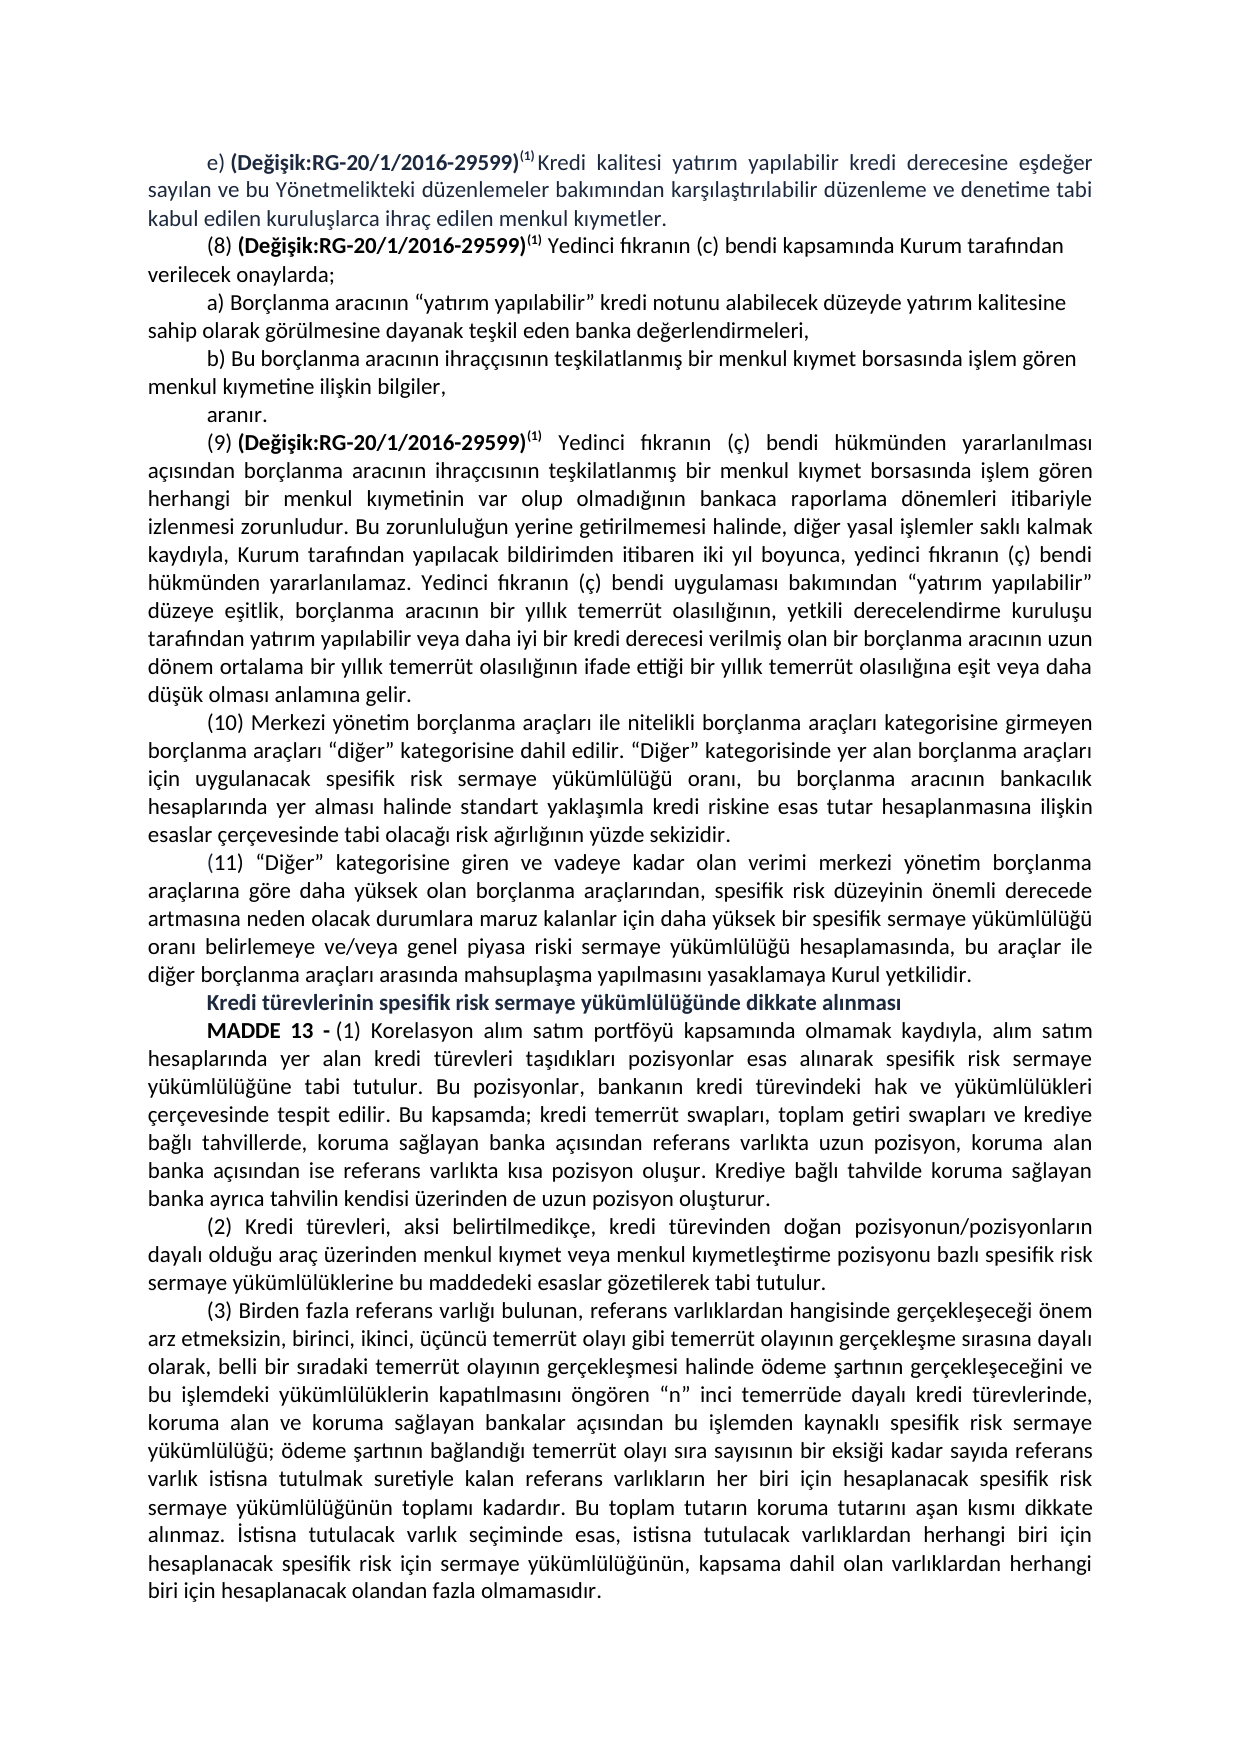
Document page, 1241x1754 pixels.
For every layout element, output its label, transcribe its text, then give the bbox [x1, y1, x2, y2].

text b) Bu borçlanma aracının ihraççısının teşkilatlanmış bir menkul kıymet borsasında işlem gören menkul kıymetine ilişkin bilgiler, [148, 344, 1093, 400]
text MADDE 13 - (1) Korelasyon alım satım portföyü kapsamında olmamak kaydıyla, alım satım hesaplarında yer alan kredi türevleri taşıdıkları pozisyonlar esas alınarak spesifik risk sermaye yükümlülüğüne tabi tutulur. Bu pozisyonlar, bankanın kredi türevindeki hak ve yükümlülükleri çerçevesinde tespit edilir. Bu kapsamda; kredi temerrüt swapları, toplam getiri swapları ve krediye bağlı tahvillerde, koruma sağlayan banka açısından referans varlıkta uzun pozisyon, koruma alan banka açısından ise referans varlıkta kısa pozisyon oluşur. Krediye bağlı tahvilde koruma sağlayan banka ayrıca tahvilin kendisi üzerinden de uzun pozisyon oluşturur. [148, 1016, 1093, 1212]
text e) (Değişik:RG-20/1/2016-29599)(1) Kredi kalitesi yatırım yapılabilir kredi derecesine eşdeğer sayılan ve bu Yönetmelikteki düzenlemeler bakımından karşılaştırılabilir düzenleme ve denetime tabi kabul edilen kuruluşlarca ihraç edilen menkul kıymetler. [148, 148, 1093, 232]
text (10) Merkezi yönetim borçlanma araçları ile nitelikli borçlanma araçları kategorisine girmeyen borçlanma araçları “diğer” kategorisine dahil edilir. “Diğer” kategorisinde yer alan borçlanma araçları için uygulanacak spesifik risk sermaye yükümlülüğü oranı, bu borçlanma aracının bankacılık hesaplarında yer alması halinde standart yaklaşımla kredi riskine esas tutar hesaplanmasına ilişkin esaslar çerçevesinde tabi olacağı risk ağırlığının yüzde sekizidir. [148, 708, 1093, 848]
text (11) “Diğer” kategorisine giren ve vadeye kadar olan verimi merkezi yönetim borçlanma araçlarına göre daha yüksek olan borçlanma araçlarından, spesifik risk düzeyinin önemli derecede artmasına neden olacak durumlara maruz kalanlar için daha yüksek bir spesifik sermaye yükümlülüğü oranı belirlemeye ve/veya genel piyasa riski sermaye yükümlülüğü hesaplamasında, bu araçlar ile diğer borçlanma araçları arasında mahsuplaşma yapılmasını yasaklamaya Kurul yetkilidir. [148, 848, 1093, 988]
text a) Borçlanma aracının “yatırım yapılabilir” kredi notunu alabilecek düzeyde yatırım kalitesine sahip olarak görülmesine dayanak teşkil eden banka değerlendirmeleri, [148, 288, 1093, 344]
text (9) (Değişik:RG-20/1/2016-29599)(1) Yedinci fıkranın (ç) bendi hükmünden yararlanılması açısından borçlanma aracının ihraçcısının teşkilatlanmış bir menkul kıymet borsasında işlem gören herhangi bir menkul kıymetinin var olup olmadığının bankaca raporlama dönemleri itibariyle izlenmesi zorunludur. Bu zorunluluğun yerine getirilmemesi halinde, diğer yasal işlemler saklı kalmak kaydıyla, Kurum tarafından yapılacak bildirimden itibaren iki yıl boyunca, yedinci fıkranın (ç) bendi hükmünden yararlanılamaz. Yedinci fıkranın (ç) bendi uygulaması bakımından “yatırım yapılabilir” düzeye eşitlik, borçlanma aracının bir yıllık temerrüt olasılığının, yetkili derecelendirme kuruluşu tarafından yatırım yapılabilir veya daha iyi bir kredi derecesi verilmiş olan bir borçlanma aracının uzun dönem ortalama bir yıllık temerrüt olasılığının ifade ettiği bir yıllık temerrüt olasılığına eşit veya daha düşük olması anlamına gelir. [148, 428, 1093, 708]
text (8) (Değişik:RG-20/1/2016-29599)(1) Yedinci fıkranın (c) bendi kapsamında Kurum tarafından verilecek onaylarda; [148, 232, 1093, 288]
text (2) Kredi türevleri, aksi belirtilmedikçe, kredi türevinden doğan pozisyonun/pozisyonların dayalı olduğu araç üzerinden menkul kıymet veya menkul kıymetleştirme pozisyonu bazlı spesifik risk sermaye yükümlülüklerine bu maddedeki esaslar gözetilerek tabi tutulur. [148, 1212, 1093, 1296]
text Kredi türevlerinin spesifik risk sermaye yükümlülüğünde dikkate alınması [148, 988, 1093, 1016]
text (3) Birden fazla referans varlığı bulunan, referans varlıklardan hangisinde gerçekleşeceği önem arz etmeksizin, birinci, ikinci, üçüncü temerrüt olayı gibi temerrüt olayının gerçekleşme sırasına dayalı olarak, belli bir sıradaki temerrüt olayının gerçekleşmesi halinde ödeme şartının gerçekleşeceğini ve bu işlemdeki yükümlülüklerin kapatılmasını öngören “n” inci temerrüde dayalı kredi türevlerinde, koruma alan ve koruma sağlayan bankalar açısından bu işlemden kaynaklı spesifik risk sermaye yükümlülüğü; ödeme şartının bağlandığı temerrüt olayı sıra sayısının bir eksiği kadar sayıda referans varlık istisna tutulmak suretiyle kalan referans varlıkların her biri için hesaplanacak spesifik risk sermaye yükümlülüğünün toplamı kadardır. Bu toplam tutarın koruma tutarını aşan kısmı dikkate alınmaz. İstisna tutulacak varlık seçiminde esas, istisna tutulacak varlıklardan herhangi biri için hesaplanacak spesifik risk için sermaye yükümlülüğünün, kapsama dahil olan varlıklardan herhangi biri için hesaplanacak olandan fazla olmamasıdır. [148, 1296, 1093, 1605]
text aranır. [148, 400, 1093, 428]
